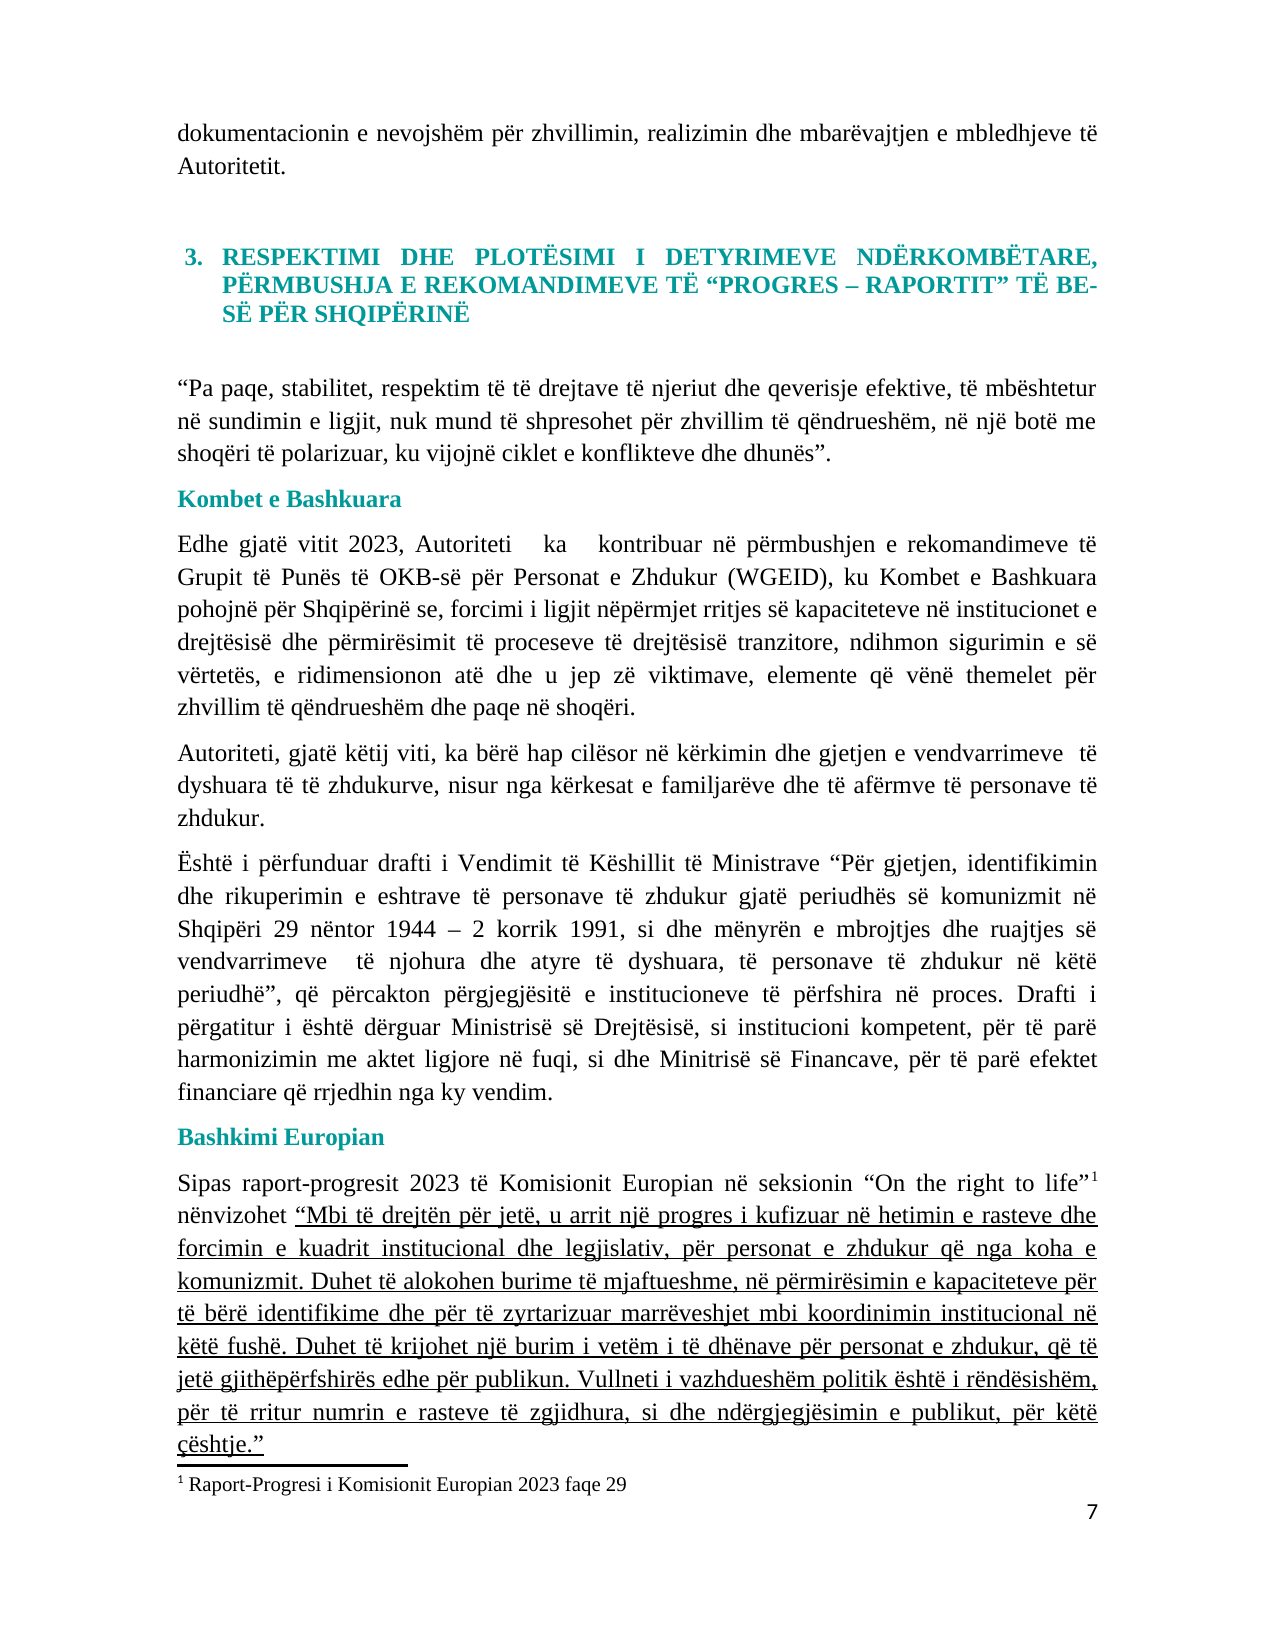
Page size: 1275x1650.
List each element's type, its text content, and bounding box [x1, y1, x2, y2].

text Është i përfunduar drafti i Vendimit të Këshillit të Ministrave “Për gjetjen, identifikimin dhe rikuperimin e eshtrave të personave të zhdukur gjatë periudhës së komunizmit në Shqipëri 29 nëntor 1944 – 2 korrik 1991, si dhe mënyrën e mbrojtjes dhe ruajtjes së vendvarrimeve të njohura dhe atyre të dyshuara, të personave të zhdukur në këtë periudhë”, që përcakton përgjegjësitë e institucioneve të përfshira në proces. Drafti i përgatitur i është dërguar Ministrisë së Drejtësisë, si institucioni kompetent, për të parë harmonizimin me aktet ligjore në fuqi, si dhe Minitrisë së Financave, për të parë efektet financiare që rrjedhin nga ky vendim. [177, 848, 1098, 1106]
text Bashkimi Europian [177, 1122, 1098, 1151]
text Autoriteti, gjatë këtij viti, ka bërë hap cilësor në kërkimin dhe gjetjen e vendvarrimeve të dyshuara të të zhdukurve, nisur nga kërkesat e familjarëve dhe të afërmve të personave të zhdukur. [177, 738, 1098, 832]
text Kombet e Bashkuara [177, 484, 1098, 512]
text Sipas raport-progresit 2023 të Komisionit Europian në seksionin “On the right to life” nënvizohet “Mbi të drejtën për jetë, u arrit një progres i kufizuar në hetimin e rasteve dhe forcimin e kuadrit institucional dhe legjislativ, për personat e zhdukur që nga koha e komunizmit. Duhet të alokohen burime të mjaftueshme, në përmirësimin e kapaciteteve për të bërë identifikime dhe për të zyrtarizuar marrëveshjet mbi koordinimin institucional në këtë fushë. Duhet të krijohet një burim i vetëm i të dhënave për personat e zhdukur, që të jetë gjithëpërfshirës edhe për publikun. Vullneti i vazhdueshëm politik është i rëndësishëm, për të rritur numrin e rasteve të zgjidhura, si dhe ndërgjegjësimin e publikut, për këtë çështje.” [177, 1168, 1098, 1291]
text Edhe gjatë vitit 2023, Autoriteti ka kontribuar në përmbushjen e rekomandimeve të Grupit të Punës të OKB-së për Personat e Zhdukur (WGEID), ku Kombet e Bashkuara pohojnë për Shqipërinë se, forcimi i ligjit nëpërmjet rritjes së kapaciteteve në institucionet e drejtësisë dhe përmirësimit të proceseve të drejtësisë tranzitore, ndihmon sigurimin e së vërtetës, e ridimensionon atë dhe u jep zë viktimave, elemente që vënë themelet për zhvillim të qëndrueshëm dhe paqe në shoqëri. [177, 529, 1098, 721]
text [177, 118, 1098, 180]
subtitle RESPEKTIMI DHE PLOTËSIMI I DETYRIMEVE NDËRKOMBËTARE, PËRMBUSHJA E REKOMANDIMEVE TË “PROGRES – RAPORTIT” TË BE-SË PËR SHQIPËRINË [184, 242, 1098, 328]
text “Pa paqe, stabilitet, respektim të të drejtave të njeriut dhe qeverisje efektive, të mbështetur në sundimin e ligjit, nuk mund të shpresohet për zhvillim të qëndrueshëm, në një botë me shoqëri të polarizuar, ku vijojnë ciklet e konflikteve dhe dhunës”. [177, 373, 1098, 467]
